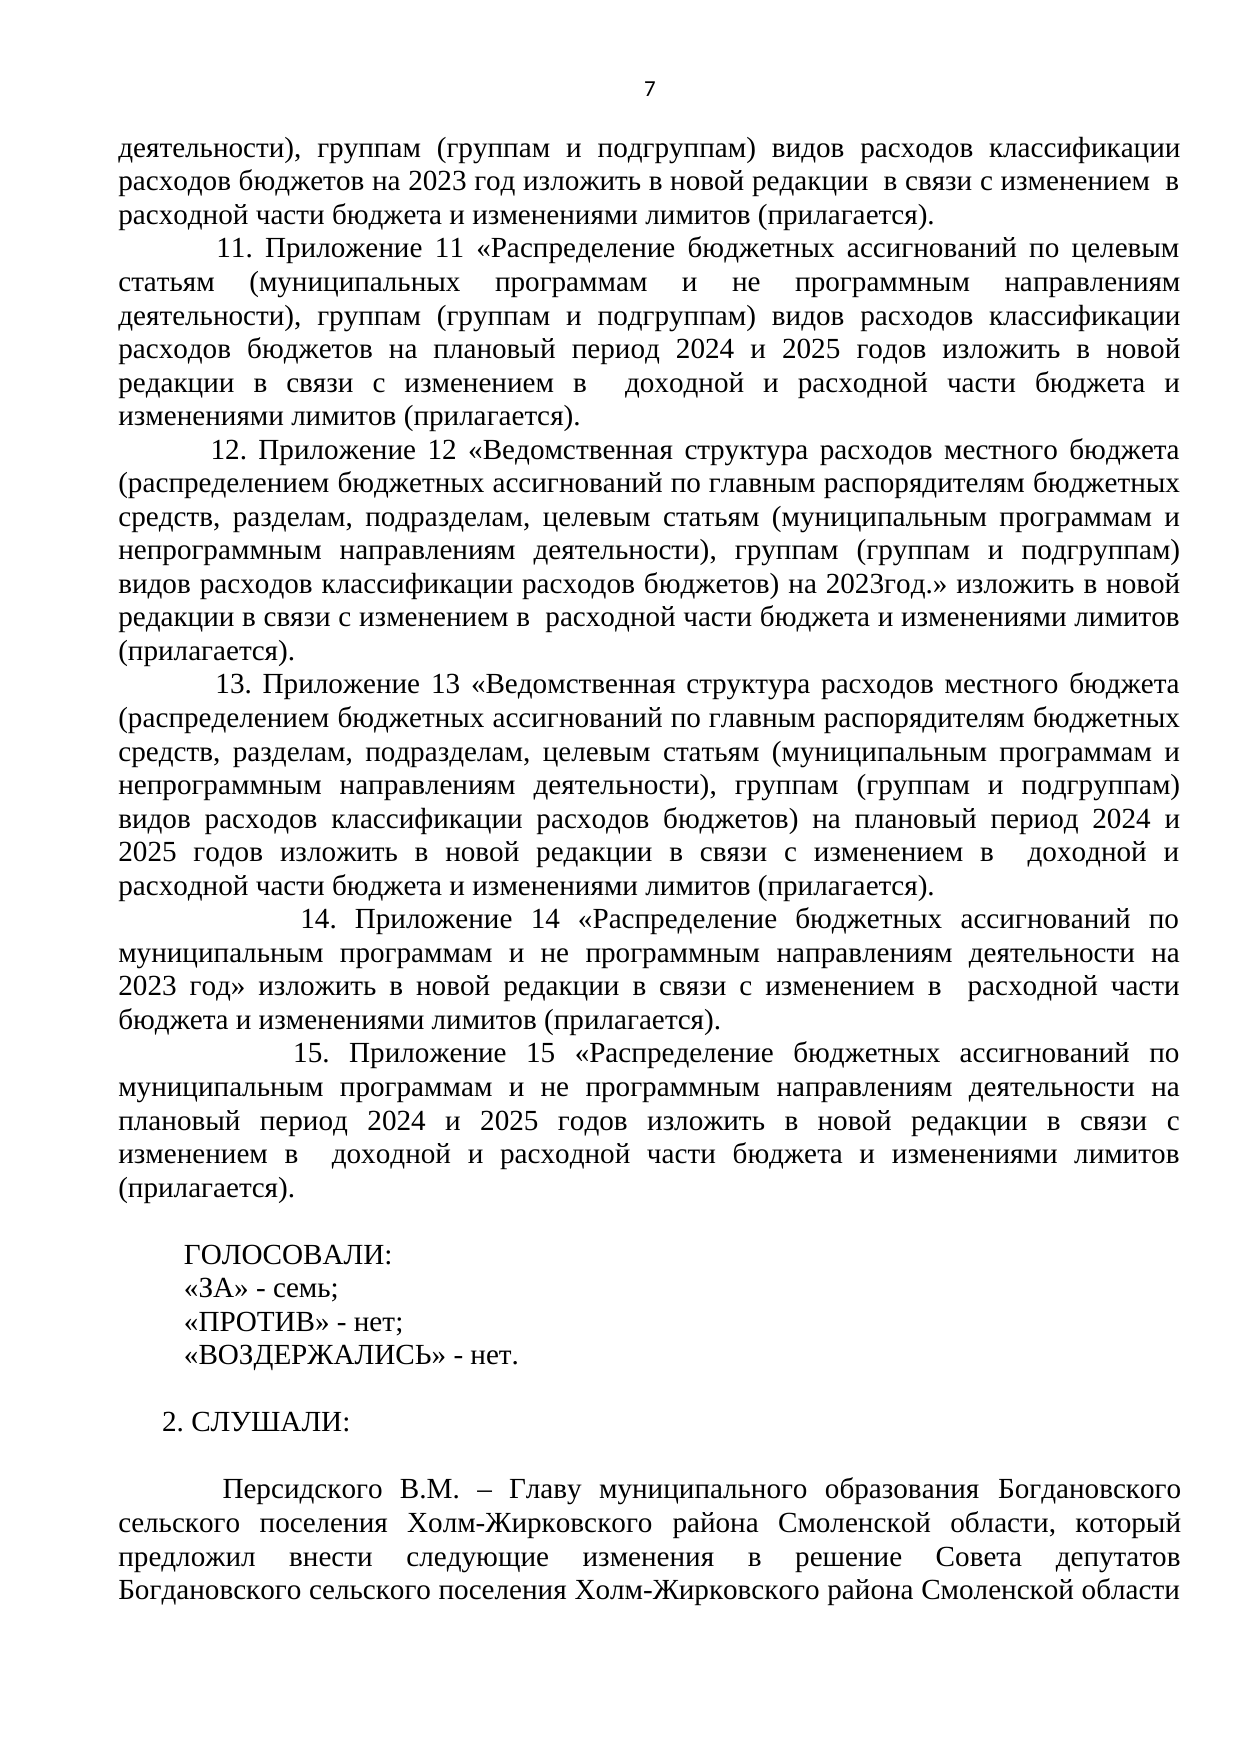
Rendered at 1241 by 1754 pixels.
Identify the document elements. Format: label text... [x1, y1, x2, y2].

text ГОЛОСОВАЛИ: [118, 1237, 1181, 1270]
text 2. СЛУШАЛИ: [118, 1404, 1181, 1438]
text 14. Приложение 14 «Распределение бюджетных ассигнований по муниципальным программам и не программным направлениям деятельности на 2023 год» изложить в новой редакции в связи с изменением в расходной части бюджета и изменениями лимитов (прилагается). [118, 901, 1181, 1036]
text «ВОЗДЕРЖАЛИСЬ» - нет. [118, 1337, 1181, 1371]
text «ЗА» - семь; [118, 1270, 1181, 1304]
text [118, 130, 1181, 231]
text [118, 1472, 1181, 1606]
text 12. Приложение 12 «Ведомственная структура расходов местного бюджета (распределением бюджетных ассигнований по главным распорядителям бюджетных средств, разделам, подразделам, целевым статьям (муниципальным программам и непрограммным направлениям деятельности), группам (группам и подгруппам) видов расходов классификации расходов бюджетов) на 2023год.» изложить в новой редакции в связи с изменением в расходной части бюджета и изменениями лимитов (прилагается). [118, 432, 1181, 667]
text 11. Приложение 11 «Распределение бюджетных ассигнований по целевым статьям (муниципальных программам и не программным направлениям деятельности), группам (группам и подгруппам) видов расходов классификации расходов бюджетов на плановый период 2024 и 2025 годов изложить в новой редакции в связи с изменением в доходной и расходной части бюджета и изменениями лимитов (прилагается). [118, 231, 1181, 432]
text 15. Приложение 15 «Распределение бюджетных ассигнований по муниципальным программам и не программным направлениям деятельности на плановый период 2024 и 2025 годов изложить в новой редакции в связи с изменением в доходной и расходной части бюджета и изменениями лимитов (прилагается). [118, 1036, 1181, 1203]
text «ПРОТИВ» - нет; [118, 1304, 1181, 1337]
text 13. Приложение 13 «Ведомственная структура расходов местного бюджета (распределением бюджетных ассигнований по главным распорядителям бюджетных средств, разделам, подразделам, целевым статьям (муниципальным программам и непрограммным направлениям деятельности), группам (группам и подгруппам) видов расходов классификации расходов бюджетов) на плановый период 2024 и 2025 годов изложить в новой редакции в связи с изменением в доходной и расходной части бюджета и изменениями лимитов (прилагается). [118, 667, 1181, 901]
